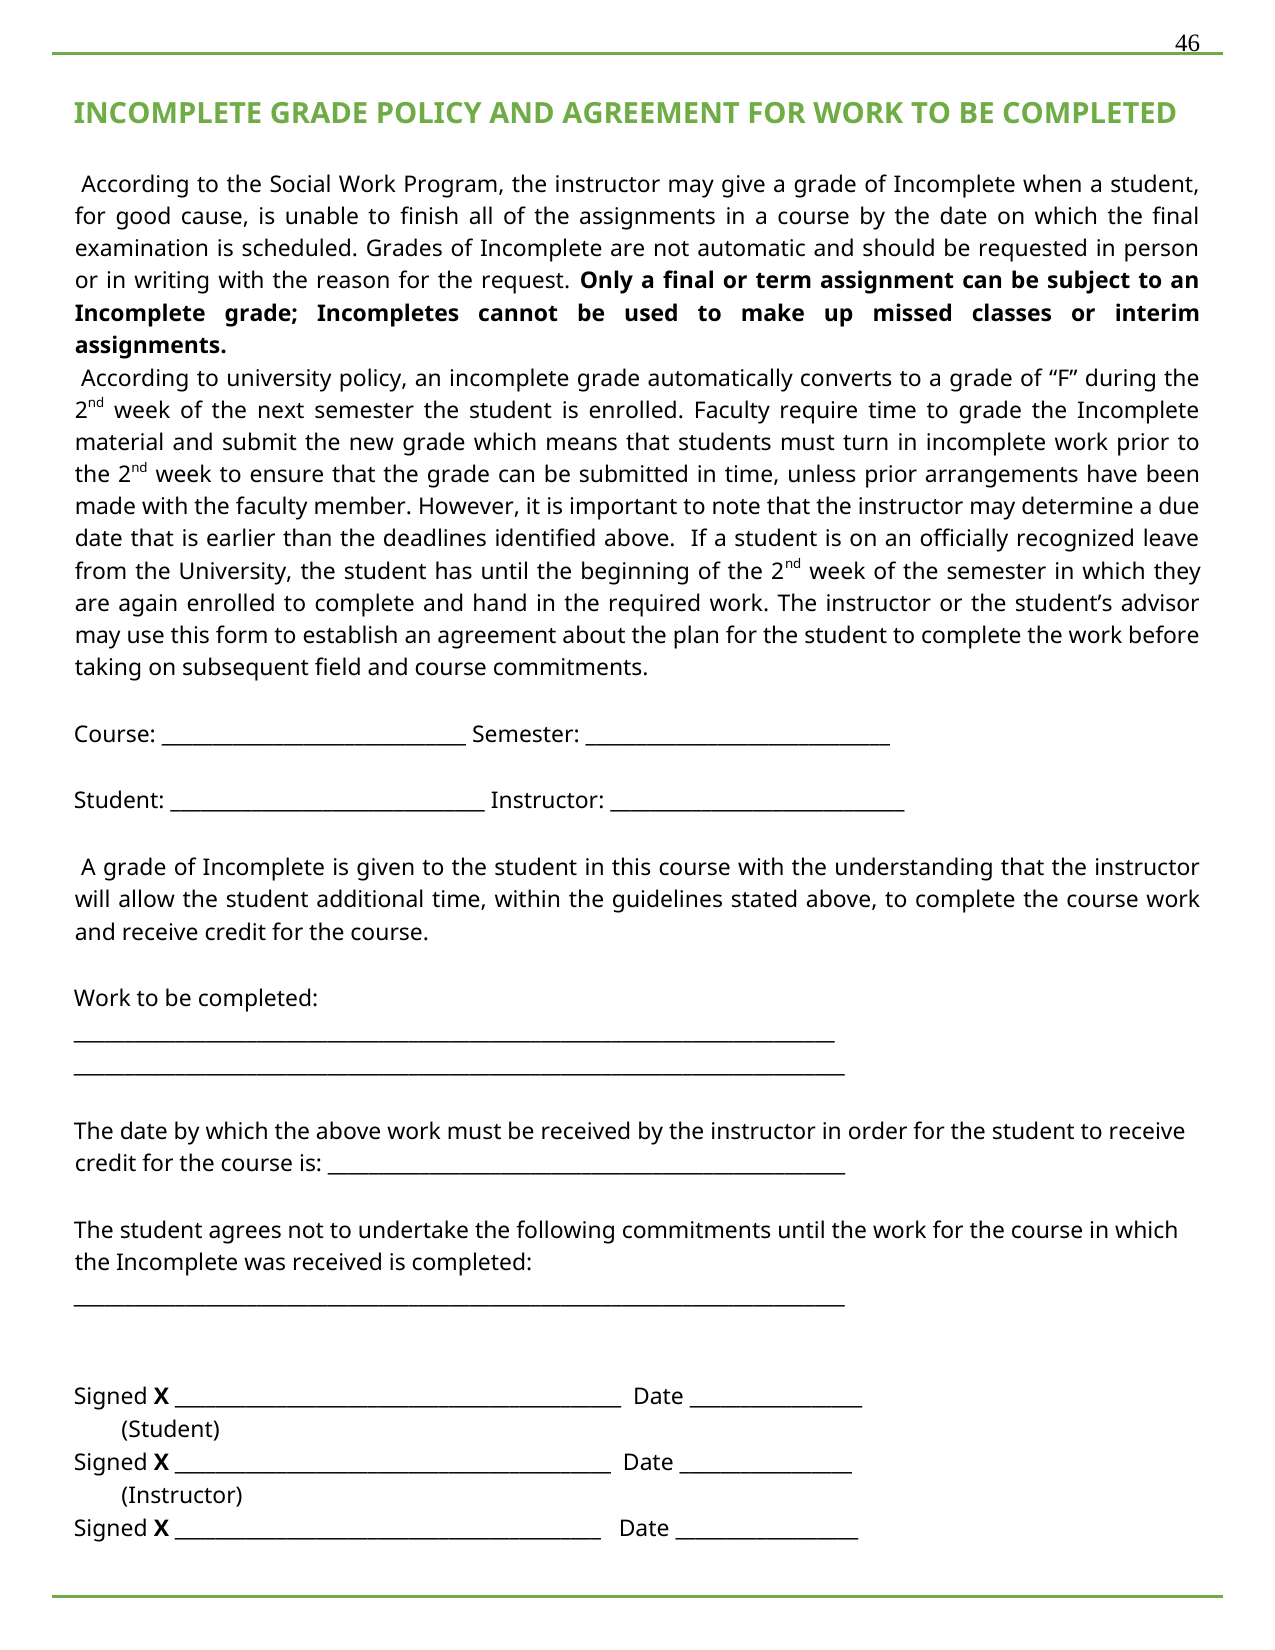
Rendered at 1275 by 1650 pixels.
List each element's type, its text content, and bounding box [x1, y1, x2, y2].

text A grade of Incomplete is given to the student in this course with the understanding that the instructor will allow the student additional time, within the guidelines stated above, to complete the course work and receive credit for the course. [74, 851, 1201, 947]
text Student: _______________________________ Instructor: _____________________________ [74, 784, 1200, 816]
text Signed X __________________________________________ Date __________________ [74, 1512, 1200, 1543]
text ____________________________________________________________________________ [74, 1048, 1200, 1079]
text (Instructor) [74, 1479, 1200, 1510]
text ____________________________________________________________________________ [74, 1279, 1200, 1311]
text The student agrees not to undertake the following commitments until the work for the course in which the Incomplete was received is completed: [74, 1214, 1200, 1278]
text Work to be completed: [74, 982, 1200, 1013]
text Signed X ____________________________________________ Date _________________ [74, 1380, 1200, 1411]
text ___________________________________________________________________________ [74, 1015, 1200, 1046]
subtitle INCOMPLETE GRADE POLICY AND AGREEMENT FOR WORK TO BE COMPLETED [73, 92, 1200, 132]
text Course: ______________________________ Semester: ______________________________ [74, 717, 1200, 749]
text According to university policy, an incomplete grade automatically converts to a grade of “F” during the 2nd week of the next semester the student is enrolled. Faculty require time to grade the Incomplete material and submit the new grade which means that students must turn in incomplete work prior to the 2nd week to ensure that the grade can be submitted in time, unless prior arrangements have been made with the faculty member. However, it is important to note that the instructor may determine a due date that is earlier than the deadlines identified above. If a student is on an officially recognized leave from the University, the student has until the beginning of the 2nd week of the semester in which they are again enrolled to complete and hand in the required work. The instructor or the student’s advisor may use this form to establish an agreement about the plan for the student to complete the work before taking on subsequent field and course commitments. [74, 361, 1201, 682]
text According to the Social Work Program, the instructor may give a grade of Incomplete when a student, for good cause, is unable to finish all of the assignments in a course by the date on which the final examination is scheduled. Grades of Incomplete are not automatic and should be requested in person or in writing with the reason for the request. Only a final or term assignment can be subject to an Incomplete grade; Incompletes cannot be used to make up missed classes or interim assignments. [74, 168, 1201, 360]
text (Student) [74, 1413, 1200, 1444]
text The date by which the above work must be received by the instructor in order for the student to receive credit for the course is: ___________________________________________________ [74, 1114, 1200, 1178]
text Signed X ___________________________________________ Date _________________ [74, 1446, 1200, 1477]
